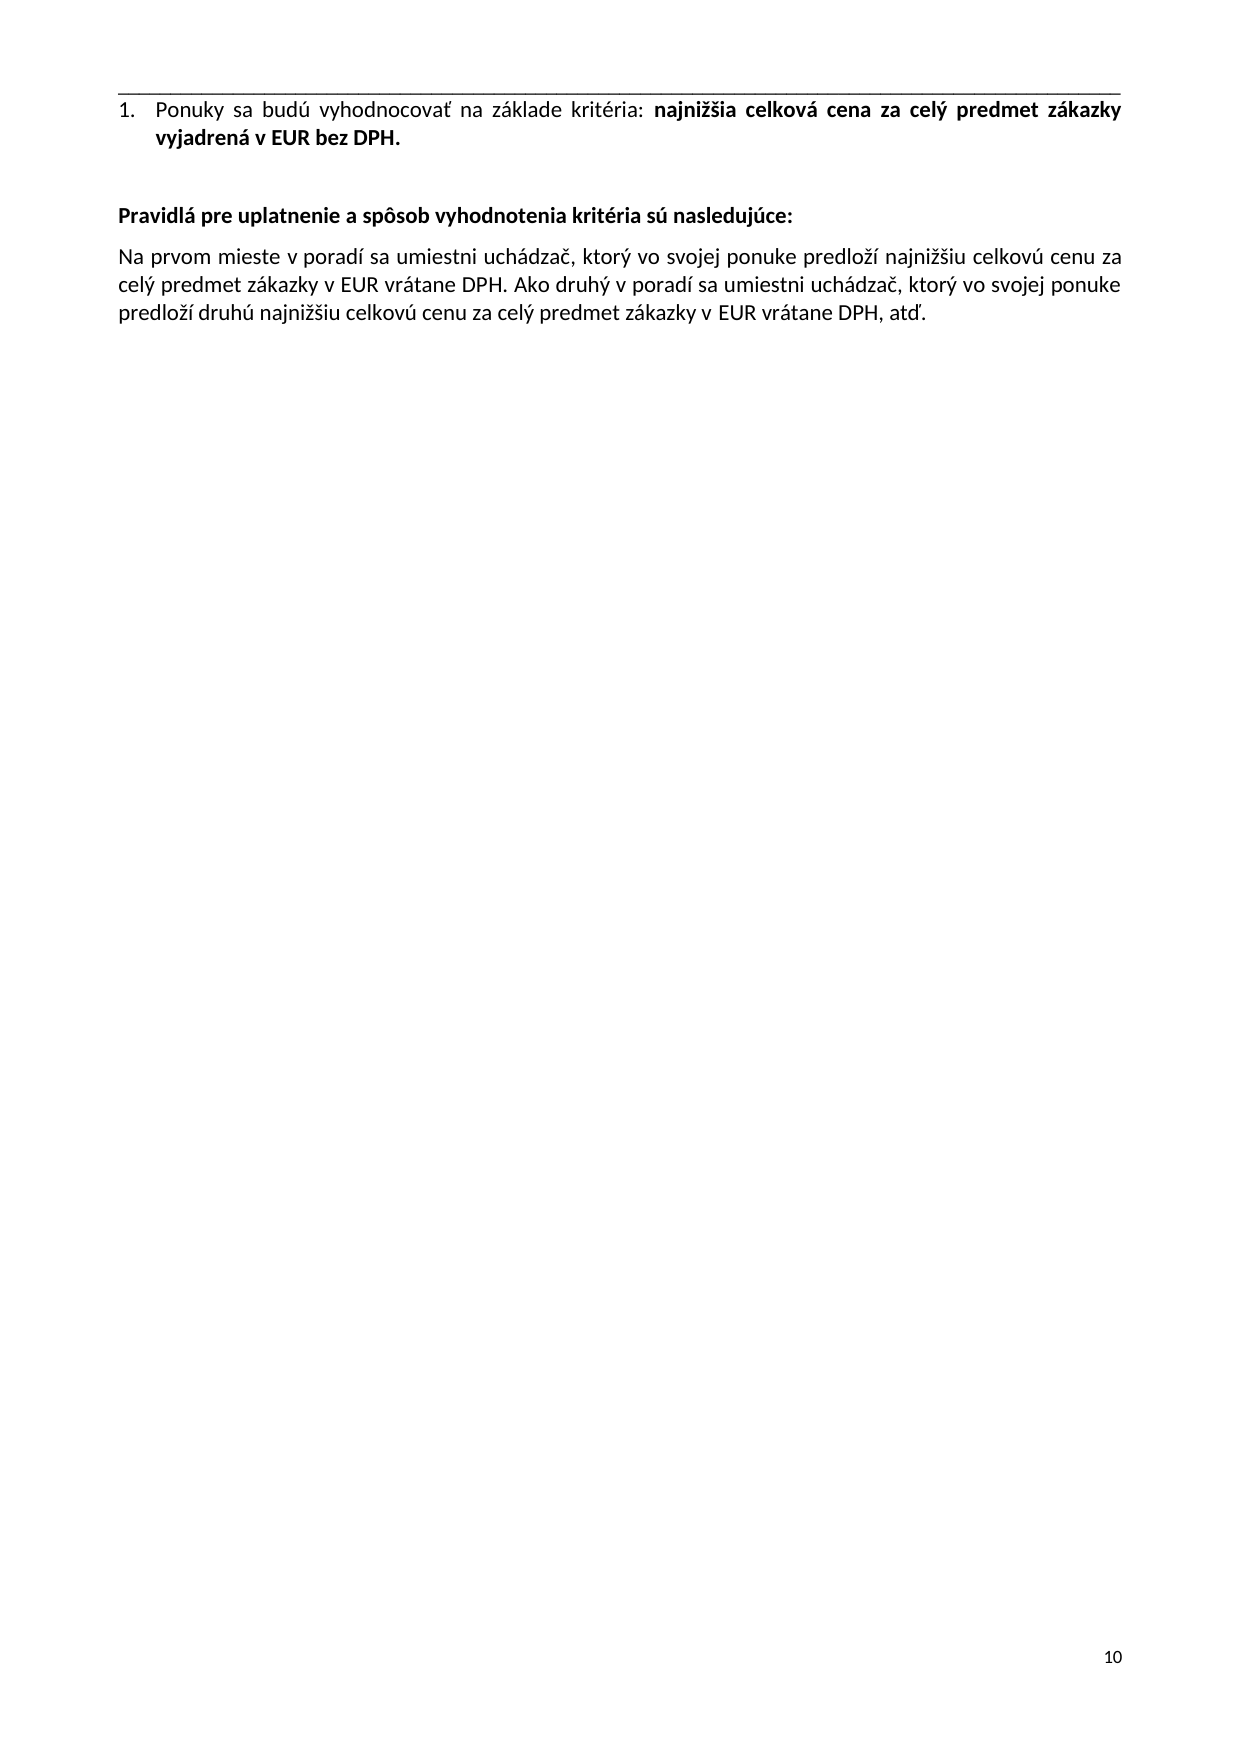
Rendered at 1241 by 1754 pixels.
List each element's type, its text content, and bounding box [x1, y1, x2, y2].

text Na prvom mieste v poradí sa umiestni uchádzač, ktorý vo svojej ponuke predloží najnižšiu celkovú cenu za celý predmet zákazky v EUR vrátane DPH. Ako druhý v poradí sa umiestni uchádzač, ktorý vo svojej ponuke predloží druhú najnižšiu celkovú cenu za celý predmet zákazky v EUR vrátane DPH, atď. [118, 242, 1122, 326]
list Ponuky sa budú vyhodnocovať na základe kritéria: najnižšia celková cena za celý predmet zákazky vyjadrená v EUR bez DPH. [118, 95, 1122, 151]
text Pravidlá pre uplatnenie a spôsob vyhodnotenia kritéria sú nasledujúce: [118, 201, 1122, 229]
